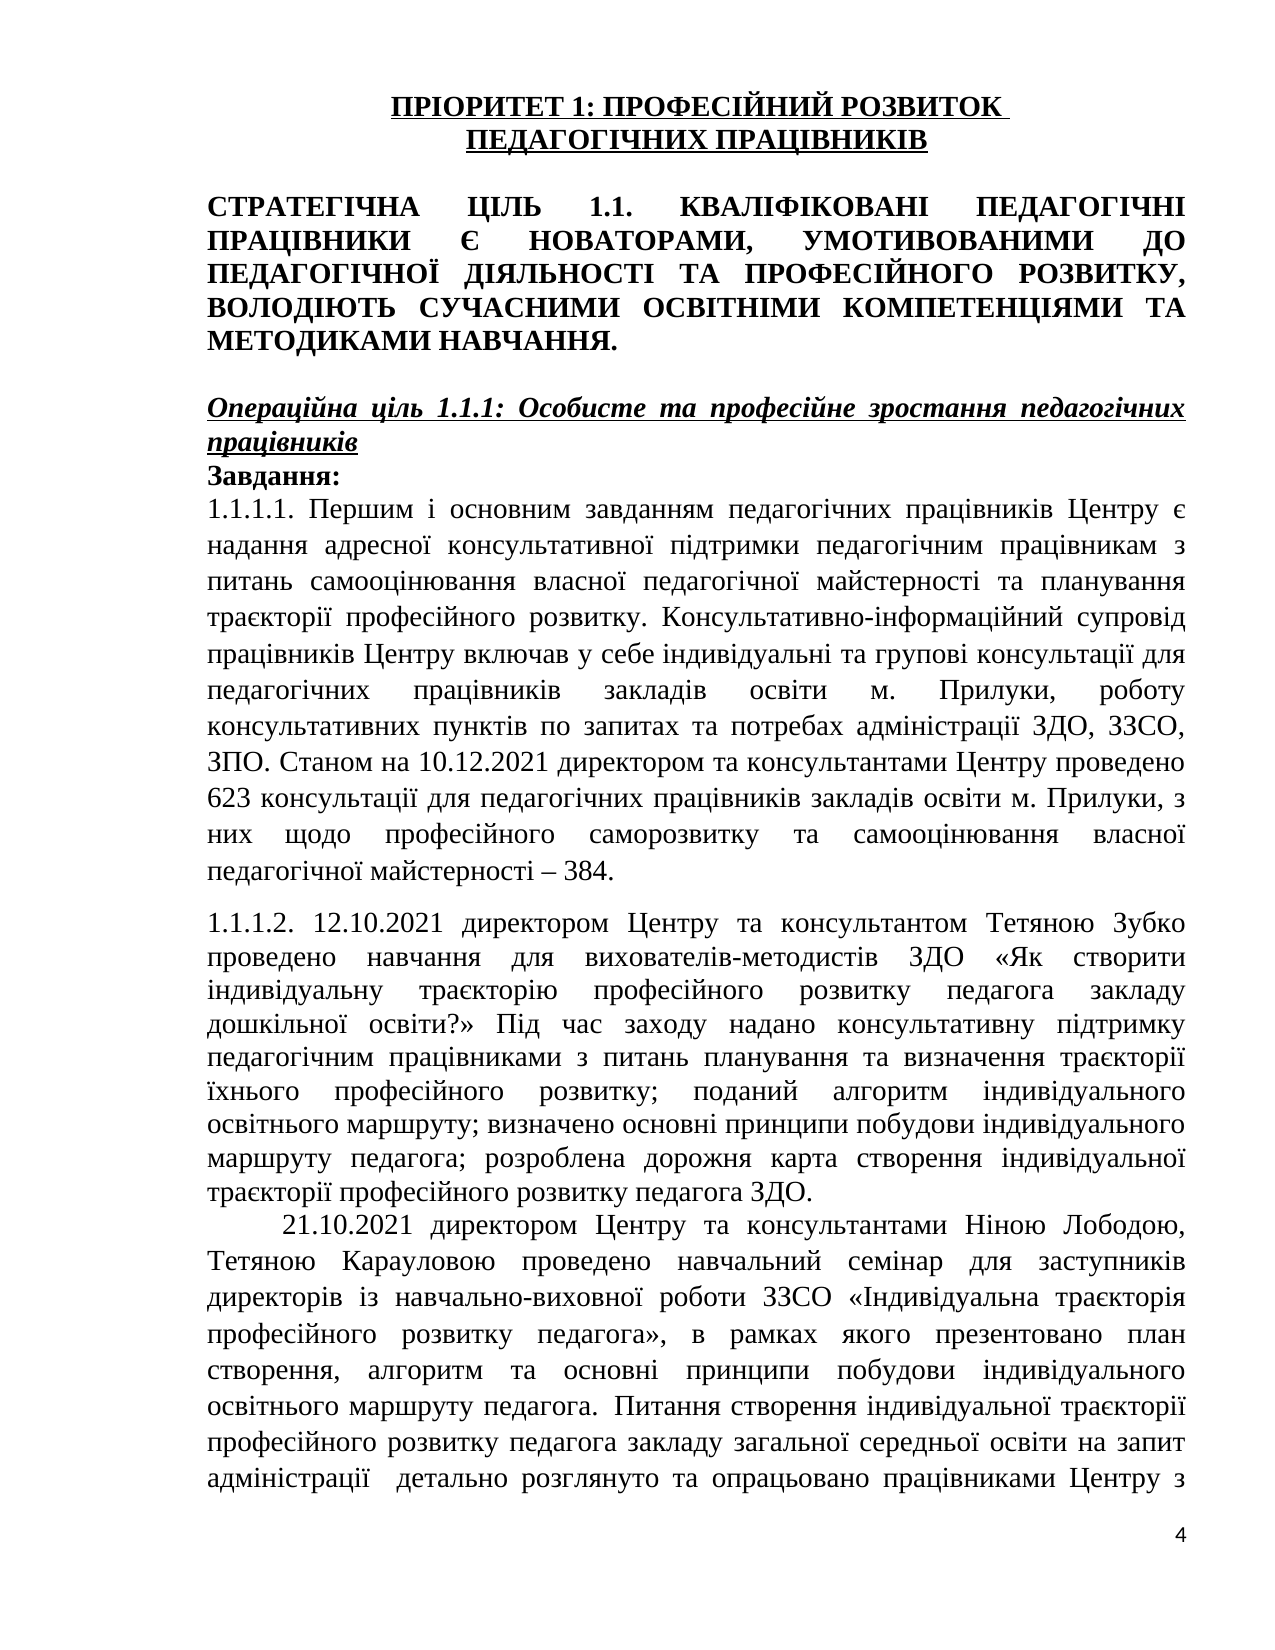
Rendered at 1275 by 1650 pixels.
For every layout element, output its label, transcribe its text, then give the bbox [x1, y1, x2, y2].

text Операційна ціль 1.1.1: Особисте та професійне зростання педагогічних працівників [207, 391, 1186, 420]
text Операційна ціль 1.1.1: Особисте та професійне зростання педагогічних працівників [207, 421, 1186, 458]
text ПРІОРИТЕТ 1: ПРОФЕСІЙНИЙ РОЗВИТОК [207, 89, 1186, 122]
text Завдання: [207, 458, 1186, 491]
text 1.1.1.2. 12.10.2021 директором Центру та консультантом Тетяною Зубко проведено навчання для вихователів-методистів ЗДО «Як створити індивідуальну траєкторію професійного розвитку педагога закладу дошкільної освіти?» Під час заходу надано консультативну підтримку педагогічним працівниками з питань планування та визначення траєкторії їхнього професійного розвитку; поданий алгоритм індивідуального освітнього маршруту; визначено основні принципи побудови індивідуального маршруту педагога; розроблена дорожня карта створення індивідуальної траєкторії професійного розвитку педагога ЗДО. [207, 905, 1186, 1207]
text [207, 1207, 1186, 1494]
text СТРАТЕГІЧНА ЦІЛЬ 1.1. КВАЛІФІКОВАНІ ПЕДАГОГІЧНІ ПРАЦІВНИКИ Є НОВАТОРАМИ, УМОТИВОВАНИМИ ДО ПЕДАГОГІЧНОЇ ДІЯЛЬНОСТІ ТА ПРОФЕСІЙНОГО РОЗВИТКУ, ВОЛОДІЮТЬ СУЧАСНИМИ ОСВІТНІМИ КОМПЕТЕНЦІЯМИ ТА МЕТОДИКАМИ НАВЧАННЯ. [207, 189, 1186, 357]
text ПЕДАГОГІЧНИХ ПРАЦІВНИКІВ [207, 122, 1186, 156]
text 1.1.1.1. Першим і основним завданням педагогічних працівників Центру є надання адресної консультативної підтримки педагогічним працівникам з питань самооцінювання власної педагогічної майстерності та планування траєкторії професійного розвитку. Консультативно-інформаційний супровід працівників Центру включав у себе індивідуальні та групові консультації для педагогічних працівників закладів освіти м. Прилуки, роботу консультативних пунктів по запитах та потребах адміністрації ЗДО, ЗЗСО, ЗПО. Станом на 10.12.2021 директором та консультантами Центру проведено 623 консультації для педагогічних працівників закладів освіти м. Прилуки, з них щодо професійного саморозвитку та самооцінювання власної педагогічної майстерності – 384. [207, 491, 1186, 886]
